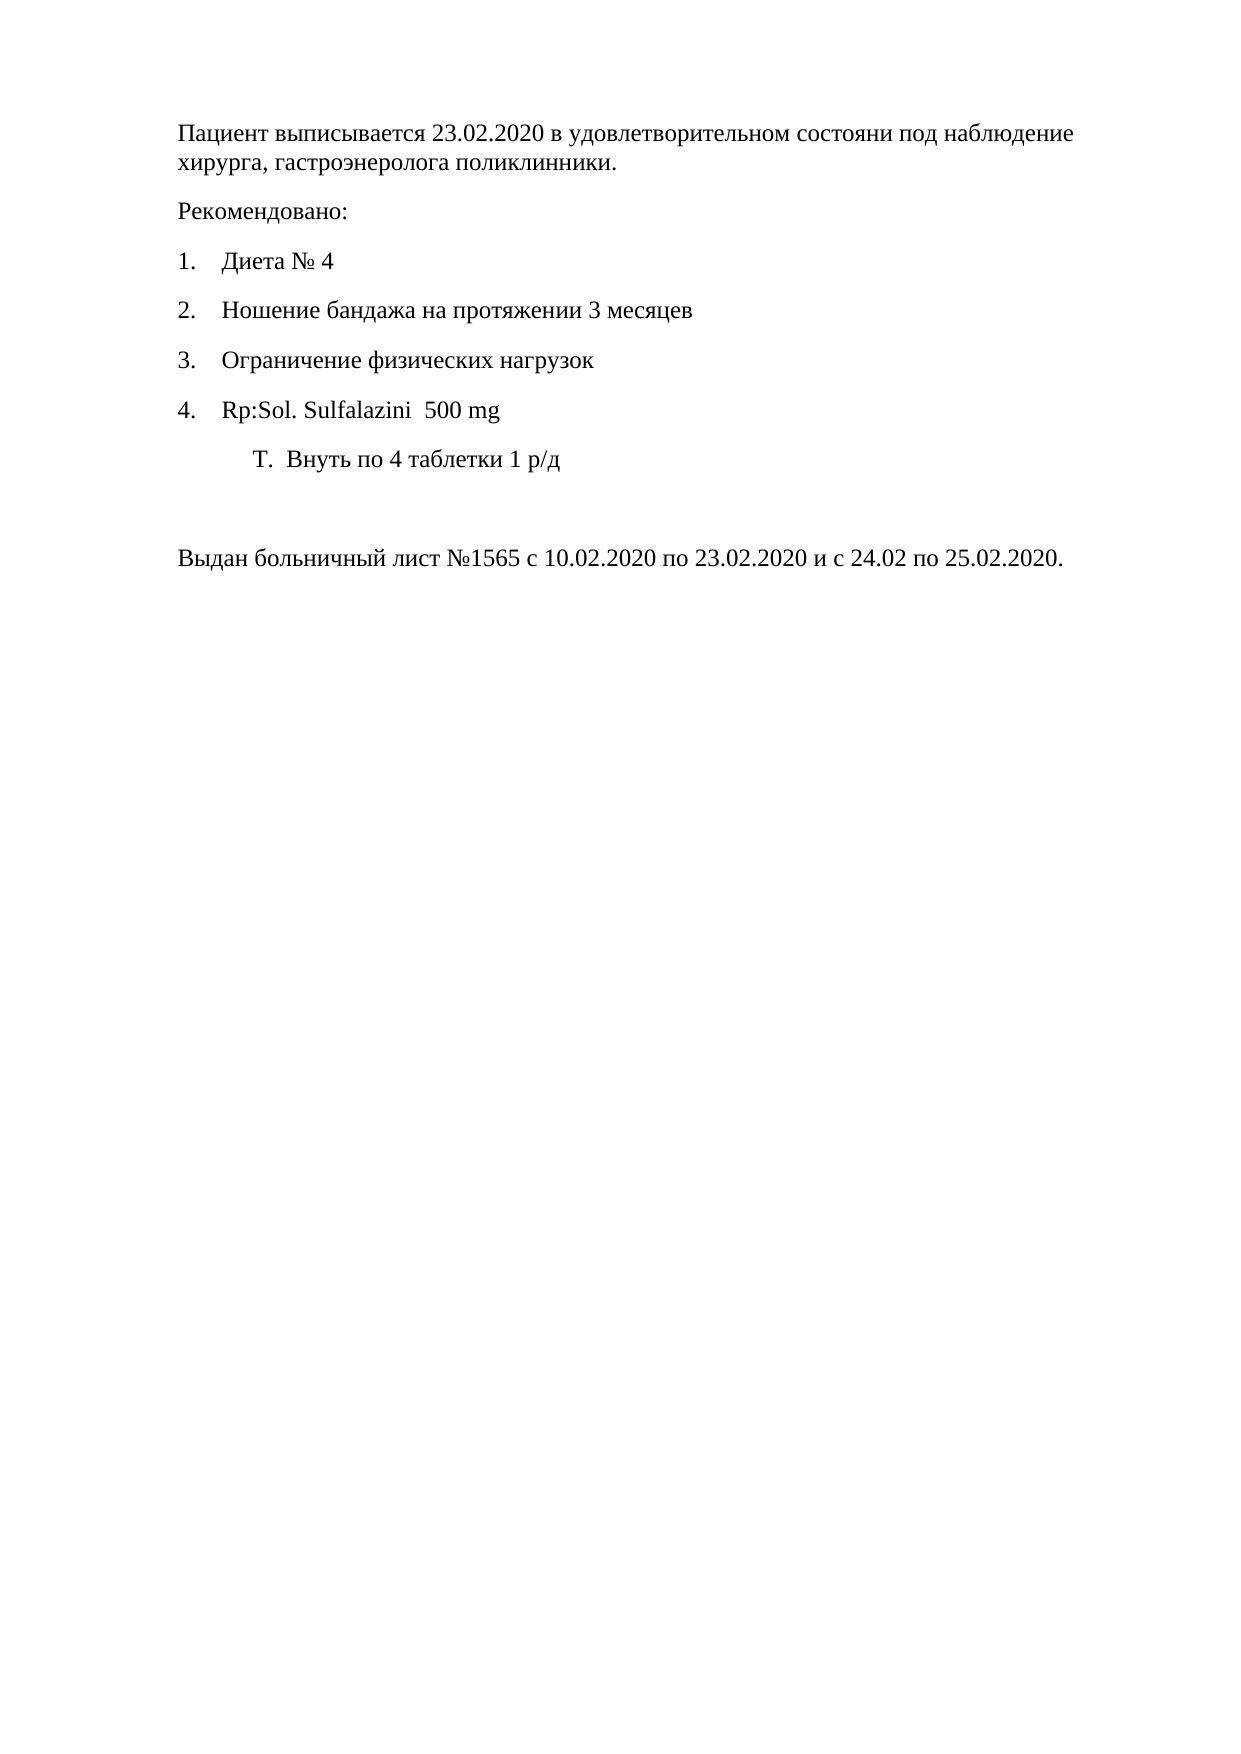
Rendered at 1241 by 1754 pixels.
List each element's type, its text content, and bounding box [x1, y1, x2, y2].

list Ношение бандажа на протяжении 3 месяцев [177, 296, 1152, 324]
list Rp:Sol. Sulfalazini 500 mg [177, 395, 1152, 423]
list Рекомендовано: [177, 196, 1152, 225]
list Ограничение физических нагрузок [177, 345, 1152, 374]
list Внуть по 4 таблетки 1 р/д [177, 444, 1152, 473]
list Выдан больничный лист №1565 с 10.02.2020 по 23.02.2020 и с 24.02 по 25.02.2020. [177, 543, 1152, 572]
list Диета № 4 [177, 246, 1152, 275]
list Пациент выписывается 23.02.2020 в удовлетворительном состояни под наблюдение хирурга, гастроэнеролога поликлинники. [177, 118, 1152, 176]
